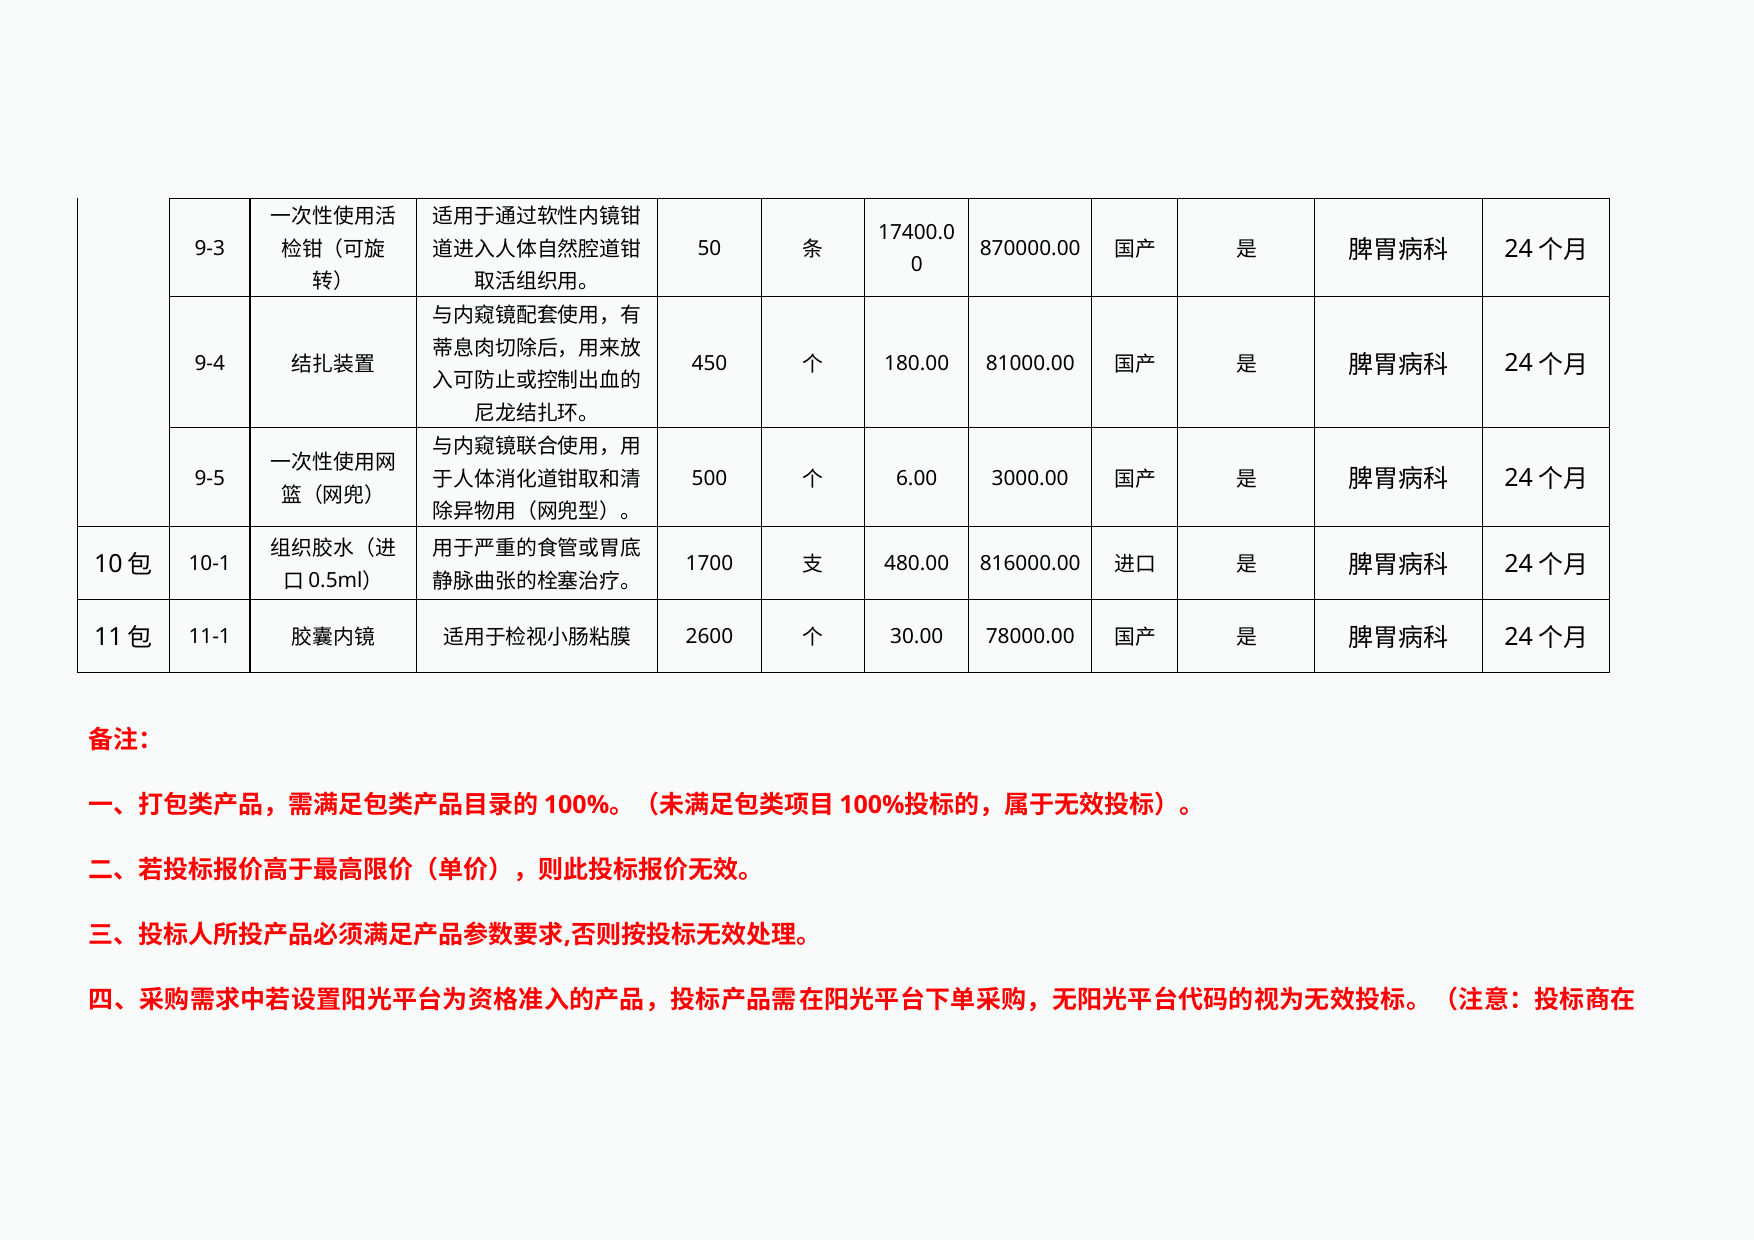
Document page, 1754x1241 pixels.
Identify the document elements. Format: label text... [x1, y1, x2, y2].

table_cell 脾胃病科 [1315, 199, 1482, 296]
table_cell 81000.00 [969, 297, 1091, 427]
text 备注： [89, 705, 1636, 770]
table_cell 816000.00 [969, 527, 1091, 599]
table_cell 适用于检视小肠粘膜 [417, 600, 657, 672]
table_cell 适用于通过软性内镜钳道进入人体自然腔道钳取活组织用。 [417, 199, 657, 296]
table_cell 24个月 [1483, 428, 1609, 526]
table_cell 24个月 [1483, 527, 1609, 599]
table_cell 脾胃病科 [1315, 600, 1482, 672]
table_cell 11-1 [170, 600, 249, 672]
table_cell 脾胃病科 [1315, 428, 1482, 526]
table_cell 是 [1178, 199, 1314, 296]
table_cell 6.00 [865, 428, 968, 526]
table_cell 870000.00 [969, 199, 1091, 296]
table_cell 500 [658, 428, 761, 526]
text 二、若投标报价高于最高限价（单价），则此投标报价无效。 [89, 835, 1636, 900]
table_cell 9-5 [170, 428, 249, 526]
list 打包类产品，需满足包类产品目录的100%。（未满足包类项目100%投标的，属于无效投标）。 [89, 770, 1636, 835]
table_cell 78000.00 [969, 600, 1091, 672]
table_cell 脾胃病科 [1315, 297, 1482, 427]
table_cell 180.00 [865, 297, 968, 427]
table_cell 30.00 [865, 600, 968, 672]
table_cell 11包 [78, 600, 169, 672]
table_cell 1700 [658, 527, 761, 599]
table_cell 是 [1178, 600, 1314, 672]
table_cell 是 [1178, 527, 1314, 599]
table_cell 与内窥镜联合使用，用于人体消化道钳取和清除异物用（网兜型）。 [417, 428, 657, 526]
text 三、投标人所投产品必须满足产品参数要求,否则按投标无效处理。 [89, 900, 1636, 965]
table_cell 是 [1178, 297, 1314, 427]
table_cell 10-1 [170, 527, 249, 599]
table_cell 10包 [78, 527, 169, 599]
table_cell 一次性使用网篮（网兜） [251, 428, 416, 526]
table_cell 个 [762, 600, 864, 672]
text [89, 965, 1636, 1030]
table_cell 国产 [1092, 428, 1177, 526]
table_cell 胶囊内镜 [251, 600, 416, 672]
table_cell 2600 [658, 600, 761, 672]
table_cell 进口 [1092, 527, 1177, 599]
table_cell 是 [1178, 428, 1314, 526]
table_cell 支 [762, 527, 864, 599]
table_cell 组织胶水（进口0.5ml） [251, 527, 416, 599]
table_cell 9-3 [170, 199, 249, 296]
table_cell 50 [658, 199, 761, 296]
table_cell 24个月 [1483, 199, 1609, 296]
table_cell 个 [762, 428, 864, 526]
table_cell 一次性使用活检钳（可旋转） [251, 199, 416, 296]
table_cell 17400.00 [865, 199, 968, 296]
table_cell 9-4 [170, 297, 249, 427]
table_cell 结扎装置 [251, 297, 416, 427]
table_cell 3000.00 [969, 428, 1091, 526]
table_cell 脾胃病科 [1315, 527, 1482, 599]
table_cell 国产 [1092, 600, 1177, 672]
table_cell 480.00 [865, 527, 968, 599]
table_cell 国产 [1092, 199, 1177, 296]
table_cell 个 [762, 297, 864, 427]
table_cell 450 [658, 297, 761, 427]
table_cell 国产 [1092, 297, 1177, 427]
table_cell 与内窥镜配套使用，有蒂息肉切除后，用来放入可防止或控制出血的尼龙结扎环。 [417, 297, 657, 427]
table_cell 用于严重的食管或胃底静脉曲张的栓塞治疗。 [417, 527, 657, 599]
table_cell 24个月 [1483, 600, 1609, 672]
table_cell 条 [762, 199, 864, 296]
table_cell 24个月 [1483, 297, 1609, 427]
